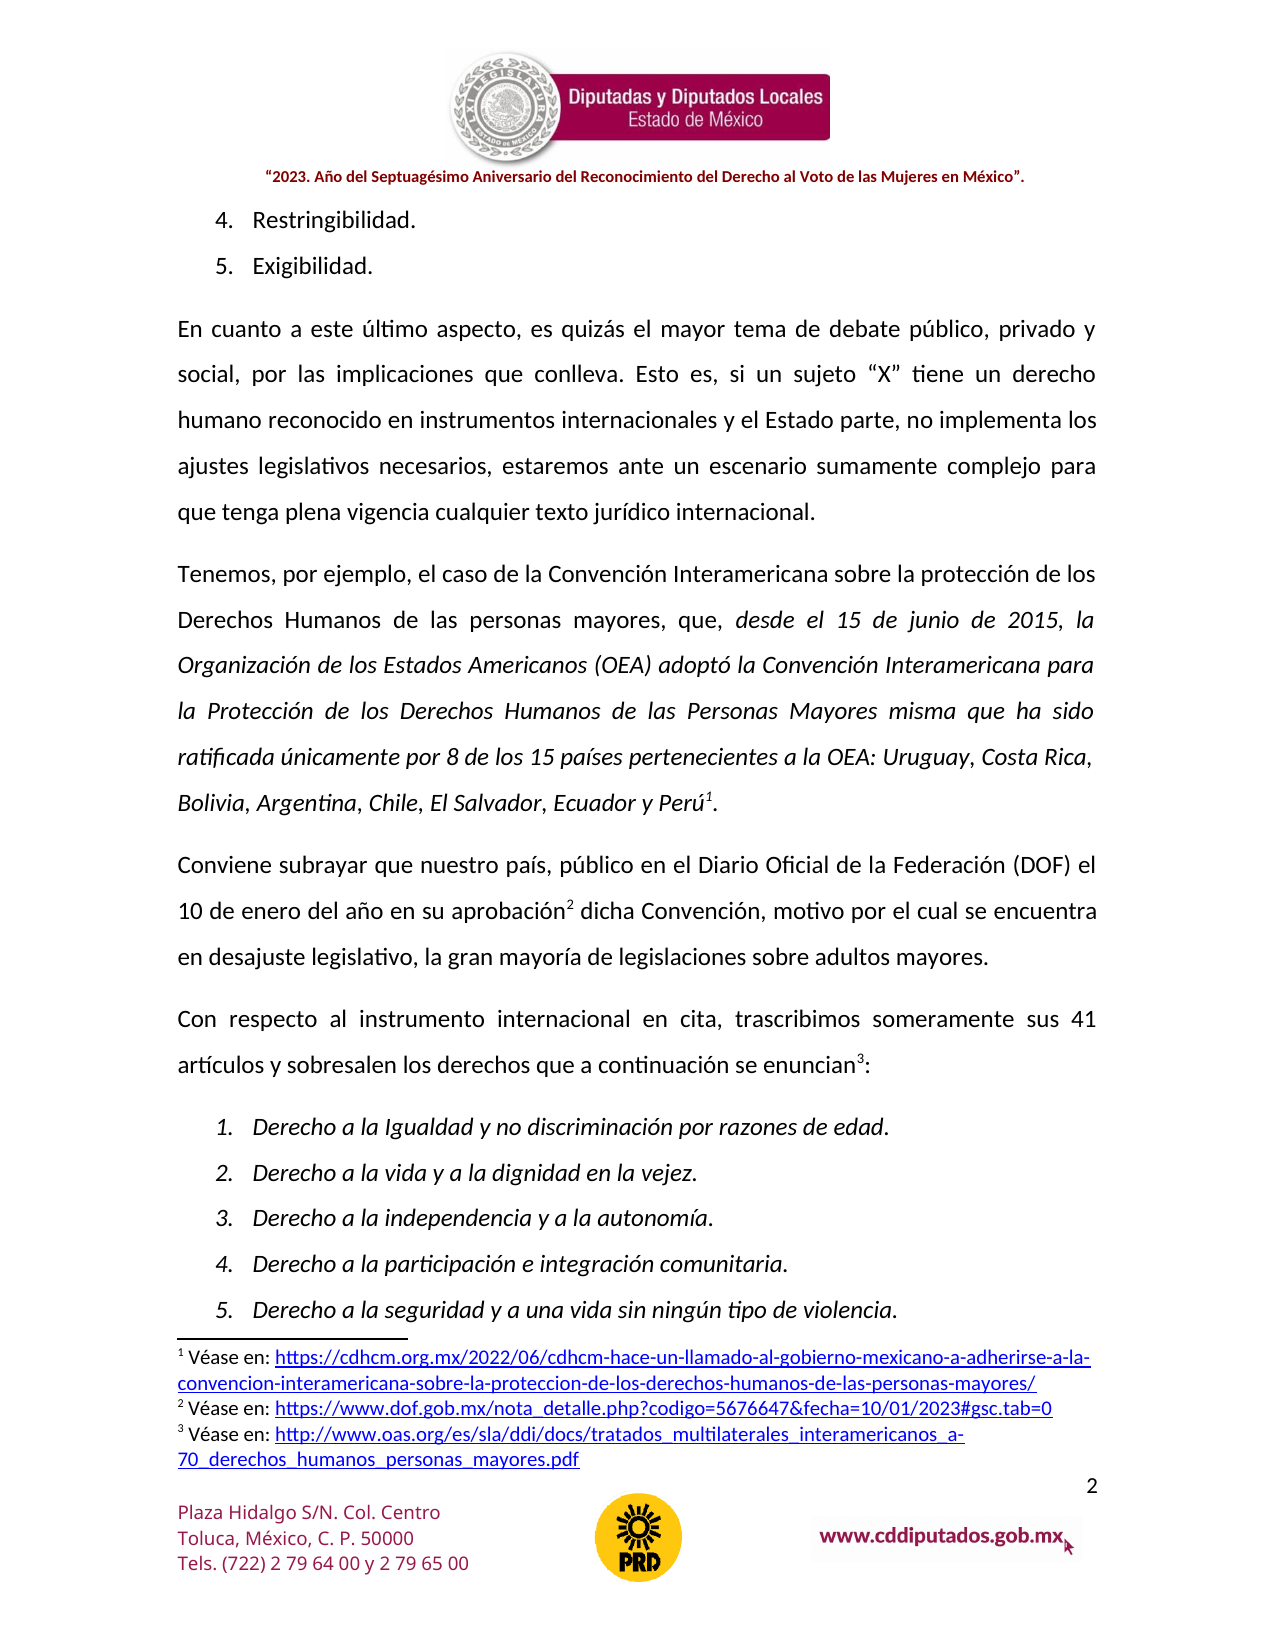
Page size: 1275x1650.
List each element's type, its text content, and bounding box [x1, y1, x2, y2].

picture [445, 48, 830, 171]
text En cuanto a este último aspecto, es quizás el mayor tema de debate público, privado y social, por las implicaciones que conlleva. Esto es, si un sujeto “X” tiene un derecho humano reconocido en instrumentos internacionales y el Estado parte, no implementa los ajustes legislativos necesarios, estaremos ante un escenario sumamente complejo para que tenga plena vigencia cualquier texto jurídico internacional. [177, 313, 1098, 526]
list Exigibilidad. [215, 250, 1098, 281]
text Con respecto al instrumento internacional en cita, trascribimos someramente sus 41 artículos y sobresalen los derechos que a continuación se enuncian: [177, 1003, 1098, 1079]
list Derecho a la independencia y a la autonomía. [215, 1203, 1098, 1233]
picture [592, 1489, 682, 1584]
text Conviene subrayar que nuestro país, público en el Diario Oficial de la Federación (DOF) el 10 de enero del año en su aprobación dicha Convención, motivo por el cual se encuentra en desajuste legislativo, la gran mayoría de legislaciones sobre adultos mayores. [177, 849, 1098, 971]
picture [811, 1516, 1083, 1562]
list Derecho a la vida y a la dignidad en la vejez. [215, 1157, 1098, 1187]
text Tenemos, por ejemplo, el caso de la Convención Interamericana sobre la protección de los Derechos Humanos de las personas mayores, que, desde el 15 de junio de 2015, la Organización de los Estados Americanos (OEA) adoptó la Convención Interamericana para la Protección de los Derechos Humanos de las Personas Mayores misma que ha sido ratificada únicamente por 8 de los 15 países pertenecientes a la OEA: Uruguay, Costa Rica, Bolivia, Argentina, Chile, El Salvador, Ecuador y Perú. [177, 558, 1098, 817]
list Derecho a la Igualdad y no discriminación por razones de edad. [215, 1111, 1098, 1142]
list Restringibilidad. [215, 205, 1098, 235]
list Derecho a la seguridad y a una vida sin ningún tipo de violencia. [215, 1294, 1098, 1324]
list Derecho a la participación e integración comunitaria. [215, 1248, 1098, 1279]
